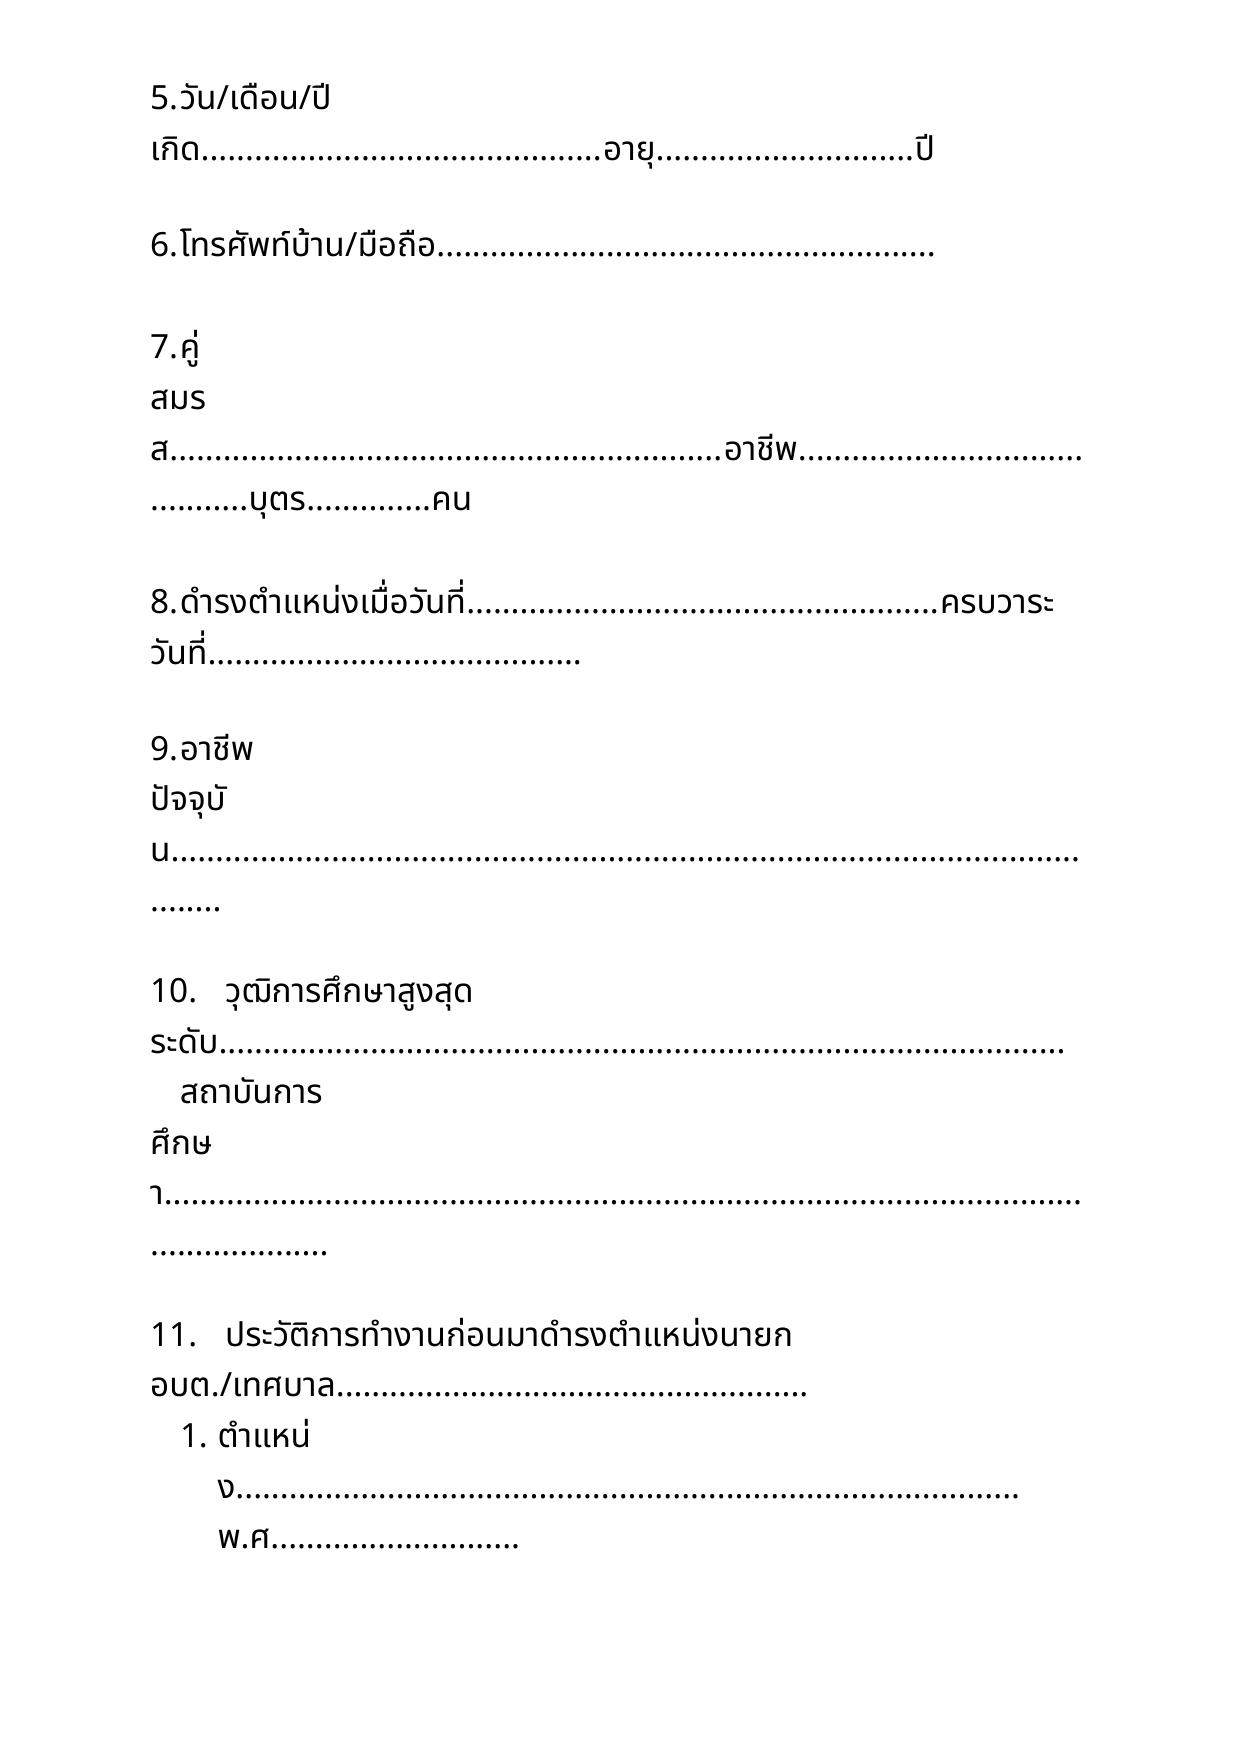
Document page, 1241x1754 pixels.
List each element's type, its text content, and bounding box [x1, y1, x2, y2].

list อาชีพปัจจุบัน.............................................................................................................. [150, 724, 1090, 922]
list วุฒิการศึกษาสูงสุด ระดับ............................................................................................... [150, 967, 1090, 1068]
list วัน/เดือน/ปี เกิด.............................................อายุ.............................ปี [150, 74, 1090, 175]
list ประวัติการทำงานก่อนมาดำรงตำแหน่งนายก อบต./เทศบาล..................................................... [150, 1311, 1090, 1412]
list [180, 1412, 1090, 1564]
list สถาบันการศึกษา........................................................................................................................... [150, 1068, 1090, 1265]
list ดำรงตำแหน่งเมื่อวันที่.....................................................ครบวาระวันที่.......................................... [150, 578, 1090, 679]
list คู่สมรส..............................................................อาชีพ...........................................บุตร..............คน [150, 323, 1090, 526]
list โทรศัพท์บ้าน/มือถือ........................................................ [150, 221, 1090, 271]
